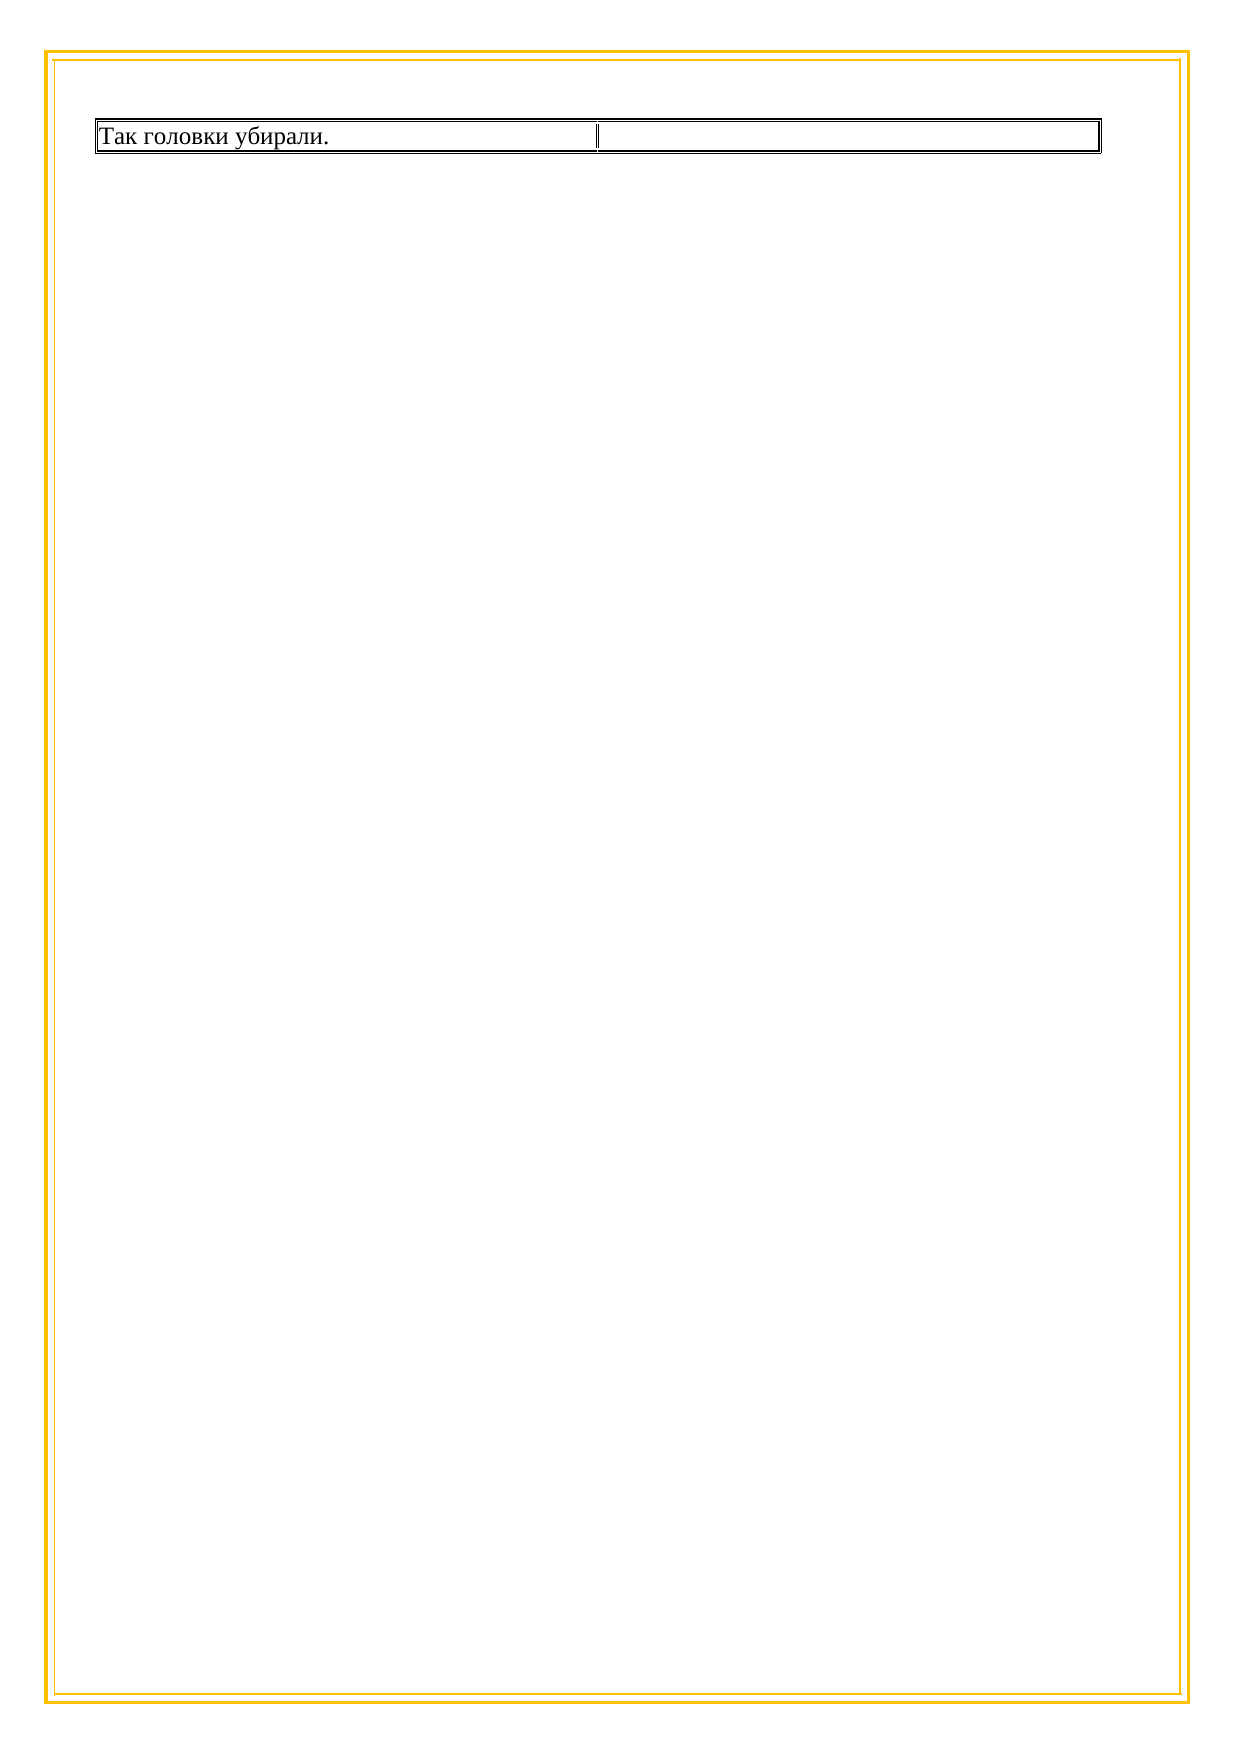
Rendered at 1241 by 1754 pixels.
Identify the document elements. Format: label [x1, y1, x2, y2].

table_cell [598, 122, 1098, 150]
table_cell [98, 122, 597, 150]
